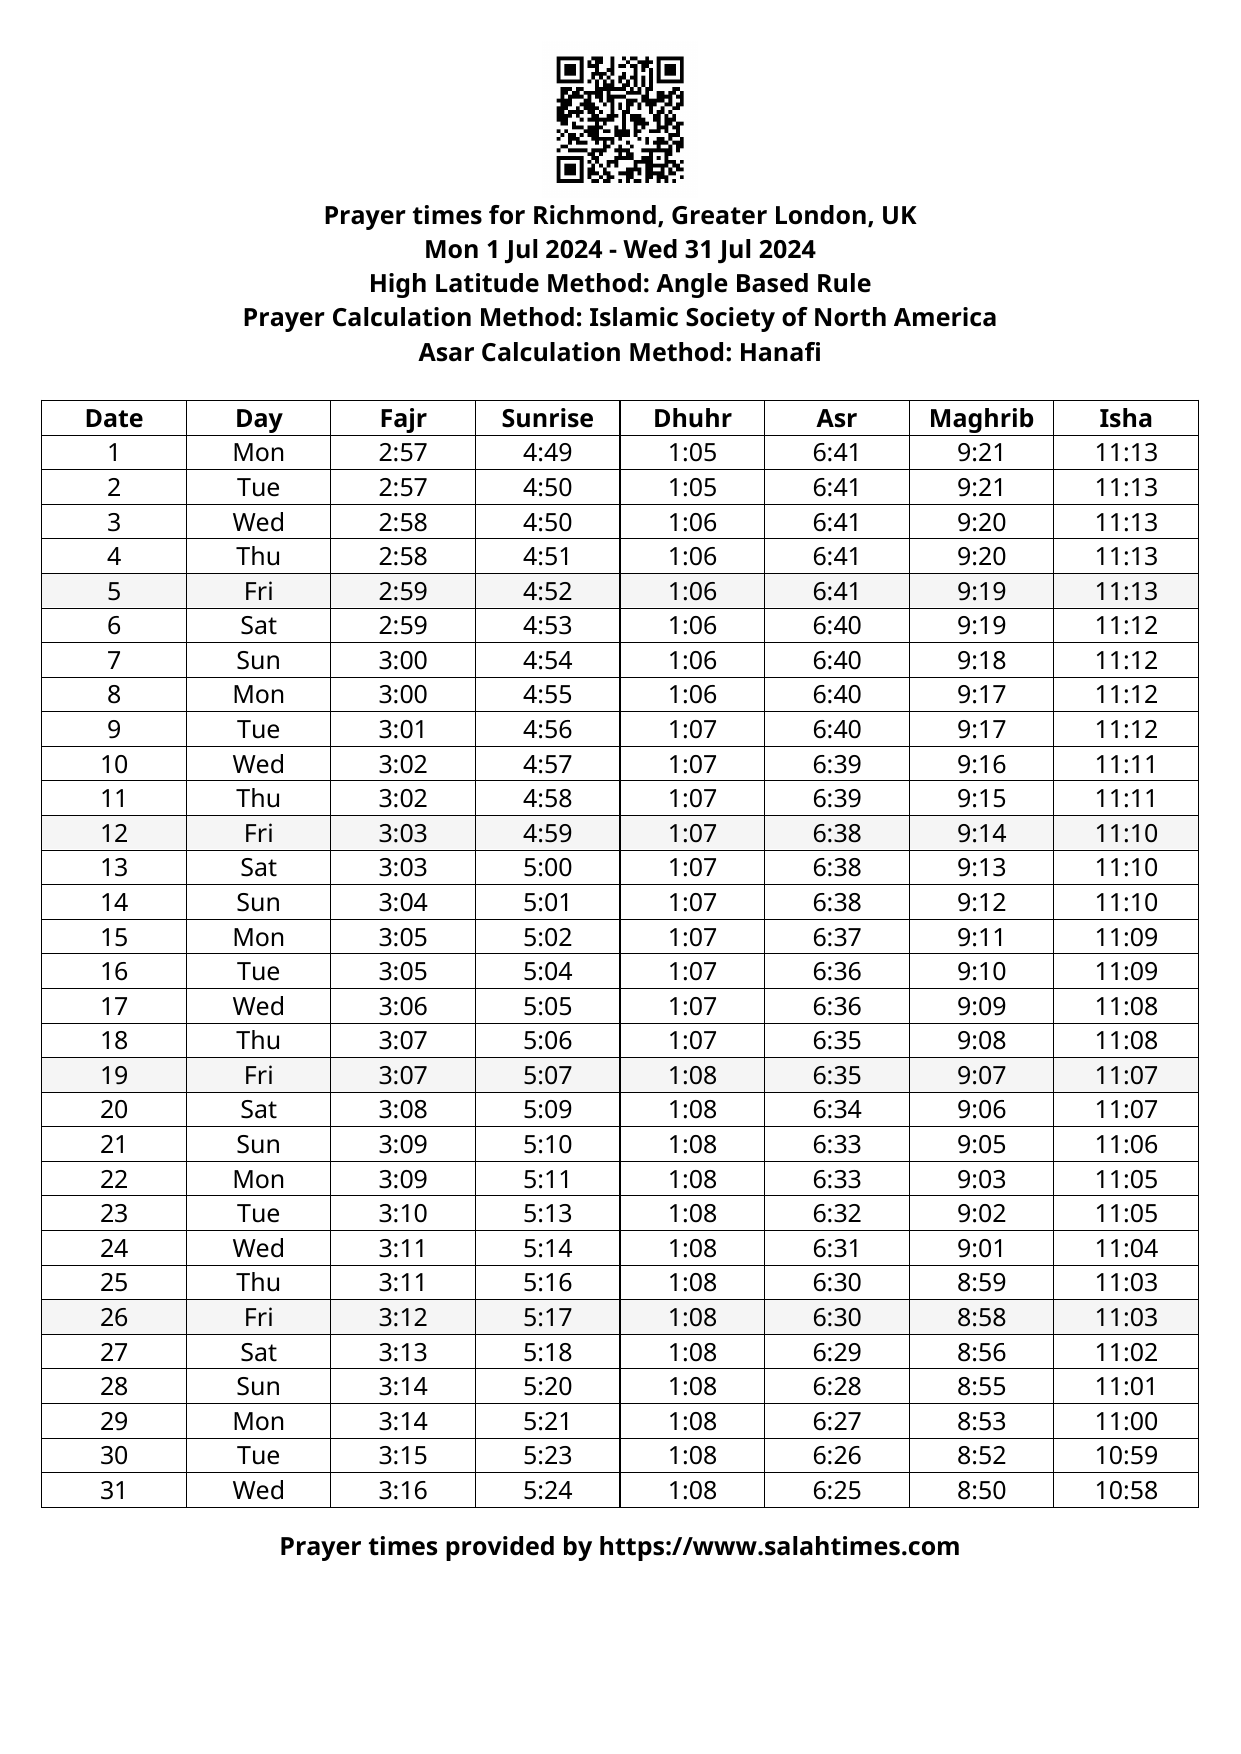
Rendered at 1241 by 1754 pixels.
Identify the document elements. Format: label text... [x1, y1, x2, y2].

table_cell 24 [42, 1231, 186, 1264]
table_cell 1:08 [621, 1093, 764, 1126]
table_cell 3:11 [331, 1231, 475, 1264]
table_cell 9:06 [910, 1093, 1053, 1126]
table_cell 12 [42, 816, 186, 849]
table_header Dhuhr [621, 401, 764, 434]
table_cell 1:05 [621, 470, 764, 504]
table_cell 3:16 [331, 1473, 475, 1507]
table_cell 6:36 [765, 989, 909, 1022]
table_cell Thu [187, 1024, 330, 1057]
table_cell 11:06 [1054, 1127, 1198, 1161]
table_cell 3:09 [331, 1162, 475, 1195]
table_cell 6:31 [765, 1231, 909, 1264]
table_cell 2:58 [331, 539, 475, 573]
table_cell 4:49 [476, 436, 619, 469]
table_cell 8:56 [910, 1335, 1053, 1368]
table_cell 9:08 [910, 1024, 1053, 1057]
table_cell Wed [187, 747, 330, 780]
table_cell 1:07 [621, 885, 764, 919]
table_cell 5:14 [476, 1231, 619, 1264]
table_cell 1:08 [621, 1473, 764, 1507]
table_cell 3:13 [331, 1335, 475, 1368]
table_cell 9:14 [910, 816, 1053, 849]
table_cell 4:52 [476, 574, 619, 607]
table_cell 28 [42, 1369, 186, 1403]
table_cell 6:40 [765, 712, 909, 746]
table_cell 3:03 [331, 816, 475, 849]
table_cell Sat [187, 609, 330, 642]
table_cell Fri [187, 574, 330, 607]
table_cell 6:41 [765, 436, 909, 469]
table_cell Fri [187, 1058, 330, 1092]
table_cell 5:01 [476, 885, 619, 919]
table_cell 11:07 [1054, 1093, 1198, 1126]
table_cell 1:06 [621, 539, 764, 573]
text Mon 1 Jul 2024 - Wed 31 Jul 2024 [42, 232, 1198, 266]
table_header Asr [765, 401, 909, 434]
table_cell 18 [42, 1024, 186, 1057]
table_cell 3:14 [331, 1404, 475, 1437]
table_cell 19 [42, 1058, 186, 1092]
table_cell 8 [42, 678, 186, 711]
table_cell 15 [42, 920, 186, 953]
table_cell 2:57 [331, 436, 475, 469]
table_cell 1:08 [621, 1300, 764, 1334]
text Prayer times for Richmond, Greater London, UK [42, 198, 1198, 232]
table_cell 10 [42, 747, 186, 780]
table_cell 6:41 [765, 505, 909, 538]
table_cell 1:07 [621, 989, 764, 1022]
table_cell 6:32 [765, 1196, 909, 1230]
table_cell 1:08 [621, 1335, 764, 1368]
table_cell 3:04 [331, 885, 475, 919]
table_cell 5:07 [476, 1058, 619, 1092]
table_cell 6:39 [765, 747, 909, 780]
table_cell 6:41 [765, 574, 909, 607]
table_cell 3:07 [331, 1058, 475, 1092]
text High Latitude Method: Angle Based Rule [42, 266, 1198, 300]
table_cell 1:07 [621, 816, 764, 849]
table_cell 3:07 [331, 1024, 475, 1057]
table_cell 9:17 [910, 678, 1053, 711]
table_header Day [187, 401, 330, 434]
table_cell 11:12 [1054, 712, 1198, 746]
table_cell 10:58 [1054, 1473, 1198, 1507]
table_cell Fri [187, 816, 330, 849]
table_cell 3:02 [331, 747, 475, 780]
table_cell Mon [187, 1162, 330, 1195]
table_header Sunrise [476, 401, 619, 434]
table_cell 25 [42, 1266, 186, 1299]
table_cell Mon [187, 1404, 330, 1437]
table_cell 5:17 [476, 1300, 619, 1334]
table_cell 10:59 [1054, 1439, 1198, 1472]
table_cell 6:34 [765, 1093, 909, 1126]
table_cell 8:50 [910, 1473, 1053, 1507]
table_cell 11:09 [1054, 920, 1198, 953]
table_header Maghrib [910, 401, 1053, 434]
table_cell 11:03 [1054, 1266, 1198, 1299]
table_cell 11:02 [1054, 1335, 1198, 1368]
table_cell 3:12 [331, 1300, 475, 1334]
table_cell 9:12 [910, 885, 1053, 919]
table_cell 5 [42, 574, 186, 607]
table_cell Fri [187, 1300, 330, 1334]
table_cell 9:11 [910, 920, 1053, 953]
table_cell 1:08 [621, 1058, 764, 1092]
table_cell 6:26 [765, 1439, 909, 1472]
table_cell 6:41 [765, 470, 909, 504]
table_cell 9:16 [910, 747, 1053, 780]
table_cell 5:09 [476, 1093, 619, 1126]
table_cell 5:23 [476, 1439, 619, 1472]
table_cell 7 [42, 643, 186, 677]
table_cell 6:35 [765, 1058, 909, 1092]
table_cell 1:08 [621, 1266, 764, 1299]
table_cell 11 [42, 781, 186, 815]
table_cell 4:54 [476, 643, 619, 677]
table_cell 6:41 [765, 539, 909, 573]
table_cell 1:05 [621, 436, 764, 469]
table_cell 5:18 [476, 1335, 619, 1368]
table_cell 11:00 [1054, 1404, 1198, 1437]
table_cell 4:59 [476, 816, 619, 849]
table_cell 6:38 [765, 851, 909, 884]
table_cell 30 [42, 1439, 186, 1472]
table_cell 6:40 [765, 643, 909, 677]
table_cell 1:08 [621, 1404, 764, 1437]
table_cell 5:05 [476, 989, 619, 1022]
table_cell 6:36 [765, 954, 909, 988]
table_cell 3:10 [331, 1196, 475, 1230]
table_cell 8:55 [910, 1369, 1053, 1403]
table_cell 1:08 [621, 1196, 764, 1230]
table_header Isha [1054, 401, 1198, 434]
table_cell 9:03 [910, 1162, 1053, 1195]
table_cell 1:08 [621, 1127, 764, 1161]
table_cell Wed [187, 989, 330, 1022]
table_cell 1:06 [621, 505, 764, 538]
table_cell 3:03 [331, 851, 475, 884]
table_cell 1:06 [621, 574, 764, 607]
table_cell 1:06 [621, 609, 764, 642]
table_cell 11:13 [1054, 470, 1198, 504]
table_cell 9:17 [910, 712, 1053, 746]
table_cell 2:58 [331, 505, 475, 538]
table_cell 1:06 [621, 643, 764, 677]
table_cell Sat [187, 851, 330, 884]
table_cell 2:59 [331, 609, 475, 642]
text Asar Calculation Method: Hanafi [42, 334, 1198, 368]
table_cell Sun [187, 1369, 330, 1403]
table_cell 3:08 [331, 1093, 475, 1126]
table_cell 6:38 [765, 816, 909, 849]
table_cell Thu [187, 539, 330, 573]
table_cell Mon [187, 920, 330, 953]
table_cell 4:57 [476, 747, 619, 780]
table_cell 23 [42, 1196, 186, 1230]
table_cell 9:20 [910, 539, 1053, 573]
table_cell 5:11 [476, 1162, 619, 1195]
table_cell 4:50 [476, 470, 619, 504]
table_cell Wed [187, 1231, 330, 1264]
table_cell 11:12 [1054, 609, 1198, 642]
table_header Fajr [331, 401, 475, 434]
table_cell 3:15 [331, 1439, 475, 1472]
table_cell 11:13 [1054, 539, 1198, 573]
table_cell 3:02 [331, 781, 475, 815]
table_cell 1:07 [621, 851, 764, 884]
table_cell 3:09 [331, 1127, 475, 1161]
table_cell Wed [187, 505, 330, 538]
table_cell 5:10 [476, 1127, 619, 1161]
table_cell 3:00 [331, 678, 475, 711]
table_cell 11:05 [1054, 1196, 1198, 1230]
table_cell 9:09 [910, 989, 1053, 1022]
table_cell Sun [187, 885, 330, 919]
table_cell 26 [42, 1300, 186, 1334]
table_cell 31 [42, 1473, 186, 1507]
table_cell Tue [187, 470, 330, 504]
table_cell 6:33 [765, 1162, 909, 1195]
table_cell 3:06 [331, 989, 475, 1022]
table_cell 3:14 [331, 1369, 475, 1403]
table_cell 17 [42, 989, 186, 1022]
table_cell 9:20 [910, 505, 1053, 538]
table_cell 9:19 [910, 609, 1053, 642]
table_cell 9:21 [910, 436, 1053, 469]
table_cell 11:07 [1054, 1058, 1198, 1092]
table_cell 21 [42, 1127, 186, 1161]
table_cell 22 [42, 1162, 186, 1195]
table_cell 9:15 [910, 781, 1053, 815]
table_cell 16 [42, 954, 186, 988]
table_cell 5:20 [476, 1369, 619, 1403]
table_cell 6:30 [765, 1300, 909, 1334]
table_cell 6:37 [765, 920, 909, 953]
table_cell 8:58 [910, 1300, 1053, 1334]
table_cell 1:08 [621, 1162, 764, 1195]
table_cell 11:10 [1054, 816, 1198, 849]
table_cell Thu [187, 781, 330, 815]
table_cell 9 [42, 712, 186, 746]
table_cell 9:05 [910, 1127, 1053, 1161]
table_cell 11:13 [1054, 505, 1198, 538]
table_cell 11:08 [1054, 1024, 1198, 1057]
table_cell 4:53 [476, 609, 619, 642]
table_cell 3:01 [331, 712, 475, 746]
table_cell 11:13 [1054, 574, 1198, 607]
table_cell 1:07 [621, 954, 764, 988]
table_cell 11:08 [1054, 989, 1198, 1022]
table_cell 6:29 [765, 1335, 909, 1368]
table_cell 8:53 [910, 1404, 1053, 1437]
table_cell 5:13 [476, 1196, 619, 1230]
table_cell 6:30 [765, 1266, 909, 1299]
table_cell 1:07 [621, 747, 764, 780]
table_cell Mon [187, 436, 330, 469]
table_cell 9:02 [910, 1196, 1053, 1230]
table_cell 11:13 [1054, 436, 1198, 469]
table_cell 11:10 [1054, 885, 1198, 919]
table_cell 1:06 [621, 678, 764, 711]
table_cell 2:57 [331, 470, 475, 504]
table_cell 11:12 [1054, 643, 1198, 677]
table_cell Mon [187, 678, 330, 711]
table_cell 1:08 [621, 1231, 764, 1264]
table_cell 1:07 [621, 712, 764, 746]
table_cell 5:24 [476, 1473, 619, 1507]
table_cell Tue [187, 954, 330, 988]
table_header Date [42, 401, 186, 434]
table_cell 3:00 [331, 643, 475, 677]
table_cell 1 [42, 436, 186, 469]
table_cell 6:33 [765, 1127, 909, 1161]
table_cell 6:40 [765, 609, 909, 642]
table_cell Sun [187, 1127, 330, 1161]
table_cell 29 [42, 1404, 186, 1437]
table_cell 2 [42, 470, 186, 504]
table_cell 3 [42, 505, 186, 538]
text Prayer Calculation Method: Islamic Society of North America [42, 300, 1198, 334]
table_cell 11:01 [1054, 1369, 1198, 1403]
table_cell 20 [42, 1093, 186, 1126]
table_cell 6:38 [765, 885, 909, 919]
table_cell 11:04 [1054, 1231, 1198, 1264]
table_cell 11:11 [1054, 747, 1198, 780]
table_cell Sun [187, 643, 330, 677]
table_cell 9:18 [910, 643, 1053, 677]
table_cell 2:59 [331, 574, 475, 607]
table_cell 4:50 [476, 505, 619, 538]
table_cell Sat [187, 1093, 330, 1126]
table_cell Tue [187, 1439, 330, 1472]
table_cell 1:08 [621, 1369, 764, 1403]
text Prayer times provided by https://www.salahtimes.com [42, 1528, 1198, 1563]
table_cell 8:52 [910, 1439, 1053, 1472]
table_cell 6:25 [765, 1473, 909, 1507]
table_cell Tue [187, 712, 330, 746]
table_cell 11:12 [1054, 678, 1198, 711]
table_cell 6 [42, 609, 186, 642]
table_cell 5:06 [476, 1024, 619, 1057]
table_cell Thu [187, 1266, 330, 1299]
table_cell 11:05 [1054, 1162, 1198, 1195]
table_cell 9:21 [910, 470, 1053, 504]
table_cell Sat [187, 1335, 330, 1368]
table_cell 3:05 [331, 920, 475, 953]
table_cell 4:55 [476, 678, 619, 711]
table_cell 4 [42, 539, 186, 573]
table_cell 11:10 [1054, 851, 1198, 884]
table_cell 9:07 [910, 1058, 1053, 1092]
table_cell 13 [42, 851, 186, 884]
table_cell Wed [187, 1473, 330, 1507]
table_cell 9:13 [910, 851, 1053, 884]
table_cell 6:39 [765, 781, 909, 815]
table_cell 9:19 [910, 574, 1053, 607]
table_cell 6:28 [765, 1369, 909, 1403]
table_cell 14 [42, 885, 186, 919]
table_cell 27 [42, 1335, 186, 1368]
table_cell 9:01 [910, 1231, 1053, 1264]
table_cell 4:56 [476, 712, 619, 746]
table_cell 4:58 [476, 781, 619, 815]
table_cell 5:04 [476, 954, 619, 988]
table_cell 6:40 [765, 678, 909, 711]
table_cell 6:27 [765, 1404, 909, 1437]
table_cell 5:16 [476, 1266, 619, 1299]
table_cell 8:59 [910, 1266, 1053, 1299]
table_cell 11:09 [1054, 954, 1198, 988]
table_cell 1:08 [621, 1439, 764, 1472]
table_cell 3:05 [331, 954, 475, 988]
table_cell 5:21 [476, 1404, 619, 1437]
table_cell Tue [187, 1196, 330, 1230]
table_cell 6:35 [765, 1024, 909, 1057]
picture [542, 41, 699, 198]
table_cell 5:02 [476, 920, 619, 953]
table_cell 1:07 [621, 920, 764, 953]
table_cell 4:51 [476, 539, 619, 573]
table_cell 5:00 [476, 851, 619, 884]
table_cell 11:03 [1054, 1300, 1198, 1334]
table_cell 9:10 [910, 954, 1053, 988]
table_cell 11:11 [1054, 781, 1198, 815]
table_cell 1:07 [621, 781, 764, 815]
table_cell 1:07 [621, 1024, 764, 1057]
table_cell 3:11 [331, 1266, 475, 1299]
